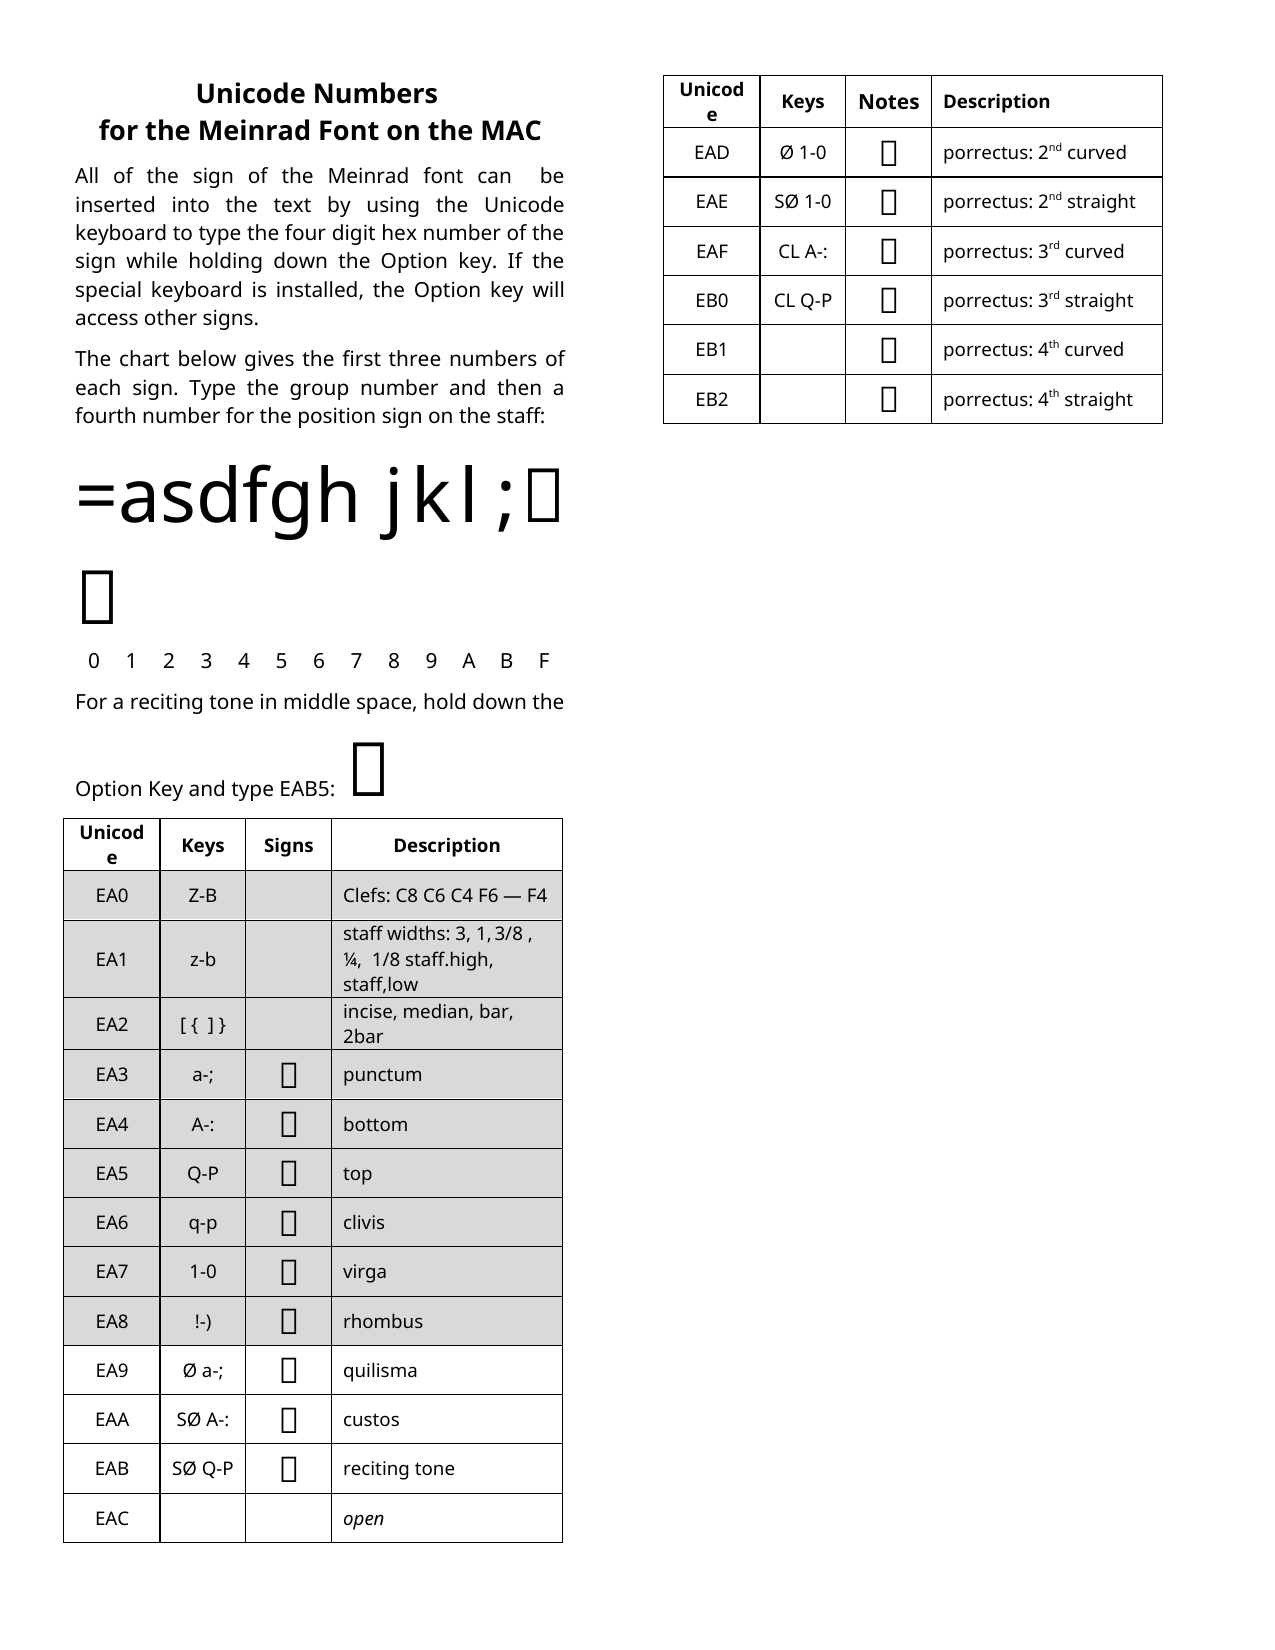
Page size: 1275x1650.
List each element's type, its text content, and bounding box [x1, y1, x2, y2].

table_cell porrectus: 4th curved [932, 325, 1162, 373]
table_cell porrectus: 2nd straight [932, 178, 1162, 226]
table_cell [ { ] } [161, 998, 245, 1049]
table_cell Clefs: C8 C6 C4 F6 — F4 [332, 871, 562, 919]
table_cell porrectus: 3rd curved [932, 227, 1162, 275]
table_cell Q-P [161, 1149, 245, 1197]
table_cell [246, 871, 331, 919]
table_header Description [332, 819, 562, 870]
table_cell Ø a-; [161, 1346, 245, 1394]
table_cell a-; [161, 1050, 245, 1098]
table_header Description [932, 76, 1162, 127]
table_header Unicode [664, 76, 759, 127]
table_cell EA5 [64, 1149, 159, 1197]
table_cell Z-B [161, 871, 245, 919]
table_cell Ø 1-0 [761, 128, 845, 176]
table_cell punctum [332, 1050, 562, 1098]
table_cell EA6 [64, 1198, 159, 1246]
table_cell EAB [64, 1444, 159, 1493]
table_cell EA7 [64, 1247, 159, 1296]
table_cell custos [332, 1395, 562, 1443]
table_cell staff widths: 3, 1, 3/8 , ¼, 1/8 staff.high, staff,low [332, 921, 562, 997]
table_cell SØ A-: [161, 1395, 245, 1443]
table_header Keys [161, 819, 245, 870]
table_cell porrectus: 4th straight [932, 375, 1162, 423]
text For a reciting tone in middle space, hold down the Option Key and type EAB5:  [75, 687, 600, 818]
table_cell 1-0 [161, 1247, 245, 1296]
table_header Keys [761, 76, 845, 127]
table_cell EB0 [664, 276, 759, 324]
table_cell q-p [161, 1198, 245, 1246]
table_cell  [246, 1247, 331, 1296]
table_cell reciting tone [332, 1444, 562, 1493]
table_cell A-: [161, 1100, 245, 1148]
table_cell  [246, 1395, 331, 1443]
table_cell EA8 [64, 1297, 159, 1345]
table_cell EAE [664, 178, 759, 226]
table_cell clivis [332, 1198, 562, 1246]
table_cell bottom [332, 1100, 562, 1148]
table_cell EAD [664, 128, 759, 176]
text Unicode Numbers for the Meinrad Font on the MAC [75, 75, 566, 149]
table_cell  [846, 276, 931, 324]
table_header Notes [846, 76, 931, 127]
table_cell  [246, 1346, 331, 1394]
table_cell CL Q-P [761, 276, 845, 324]
table_cell EA3 [64, 1050, 159, 1098]
table_cell  [246, 1100, 331, 1148]
table_cell EAC [64, 1494, 159, 1542]
table_cell quilisma [332, 1346, 562, 1394]
table_cell  [846, 128, 931, 176]
text 0 1 2 3 4 5 6 7 8 9 A B F [75, 647, 585, 675]
table_cell EB1 [664, 325, 759, 373]
table_cell [246, 921, 331, 997]
table_cell SØ 1-0 [761, 178, 845, 226]
table_cell EA9 [64, 1346, 159, 1394]
table_cell  [246, 1444, 331, 1493]
table_cell EAA [64, 1395, 159, 1443]
text = a s d f g h j k l ;   [75, 442, 585, 647]
text The chart below gives the first three numbers of each sign. Type the group number and then a fourth number for the position sign on the staff: [75, 344, 566, 430]
table_cell EB2 [664, 375, 759, 423]
table_cell  [246, 1297, 331, 1345]
table_cell EA0 [64, 871, 159, 919]
table_cell virga [332, 1247, 562, 1296]
table_header Signs [246, 819, 331, 870]
text All of the sign of the Meinrad font can be inserted into the text by using the Unicode keyboard to type the four digit hex number of the sign while holding down the Option key. If the special keyboard is installed, the Option key will access other signs. [75, 161, 566, 332]
table_cell EAF [664, 227, 759, 275]
table_cell [161, 1494, 245, 1542]
table_cell EA1 [64, 921, 159, 997]
table_cell SØ Q-P [161, 1444, 245, 1493]
table_cell  [846, 375, 931, 423]
table_cell porrectus: 2nd curved [932, 128, 1162, 176]
table_cell [761, 325, 845, 373]
table_cell  [246, 1050, 331, 1098]
table_cell CL A-: [761, 227, 845, 275]
table_cell [246, 1494, 331, 1542]
table_cell [761, 375, 845, 423]
table_cell rhombus [332, 1297, 562, 1345]
table_cell top [332, 1149, 562, 1197]
table_cell porrectus: 3rd straight [932, 276, 1162, 324]
table_cell  [846, 227, 931, 275]
table_cell [246, 998, 331, 1049]
table_cell z-b [161, 921, 245, 997]
table_cell open [332, 1494, 562, 1542]
table_cell  [246, 1149, 331, 1197]
table_cell EA4 [64, 1100, 159, 1148]
table_cell incise, median, bar, 2bar [332, 998, 562, 1049]
table_cell EA2 [64, 998, 159, 1049]
table_cell !-) [161, 1297, 245, 1345]
table_cell  [246, 1198, 331, 1246]
table_cell  [846, 325, 931, 373]
table_cell  [846, 178, 931, 226]
table_header Unicode [64, 819, 159, 870]
